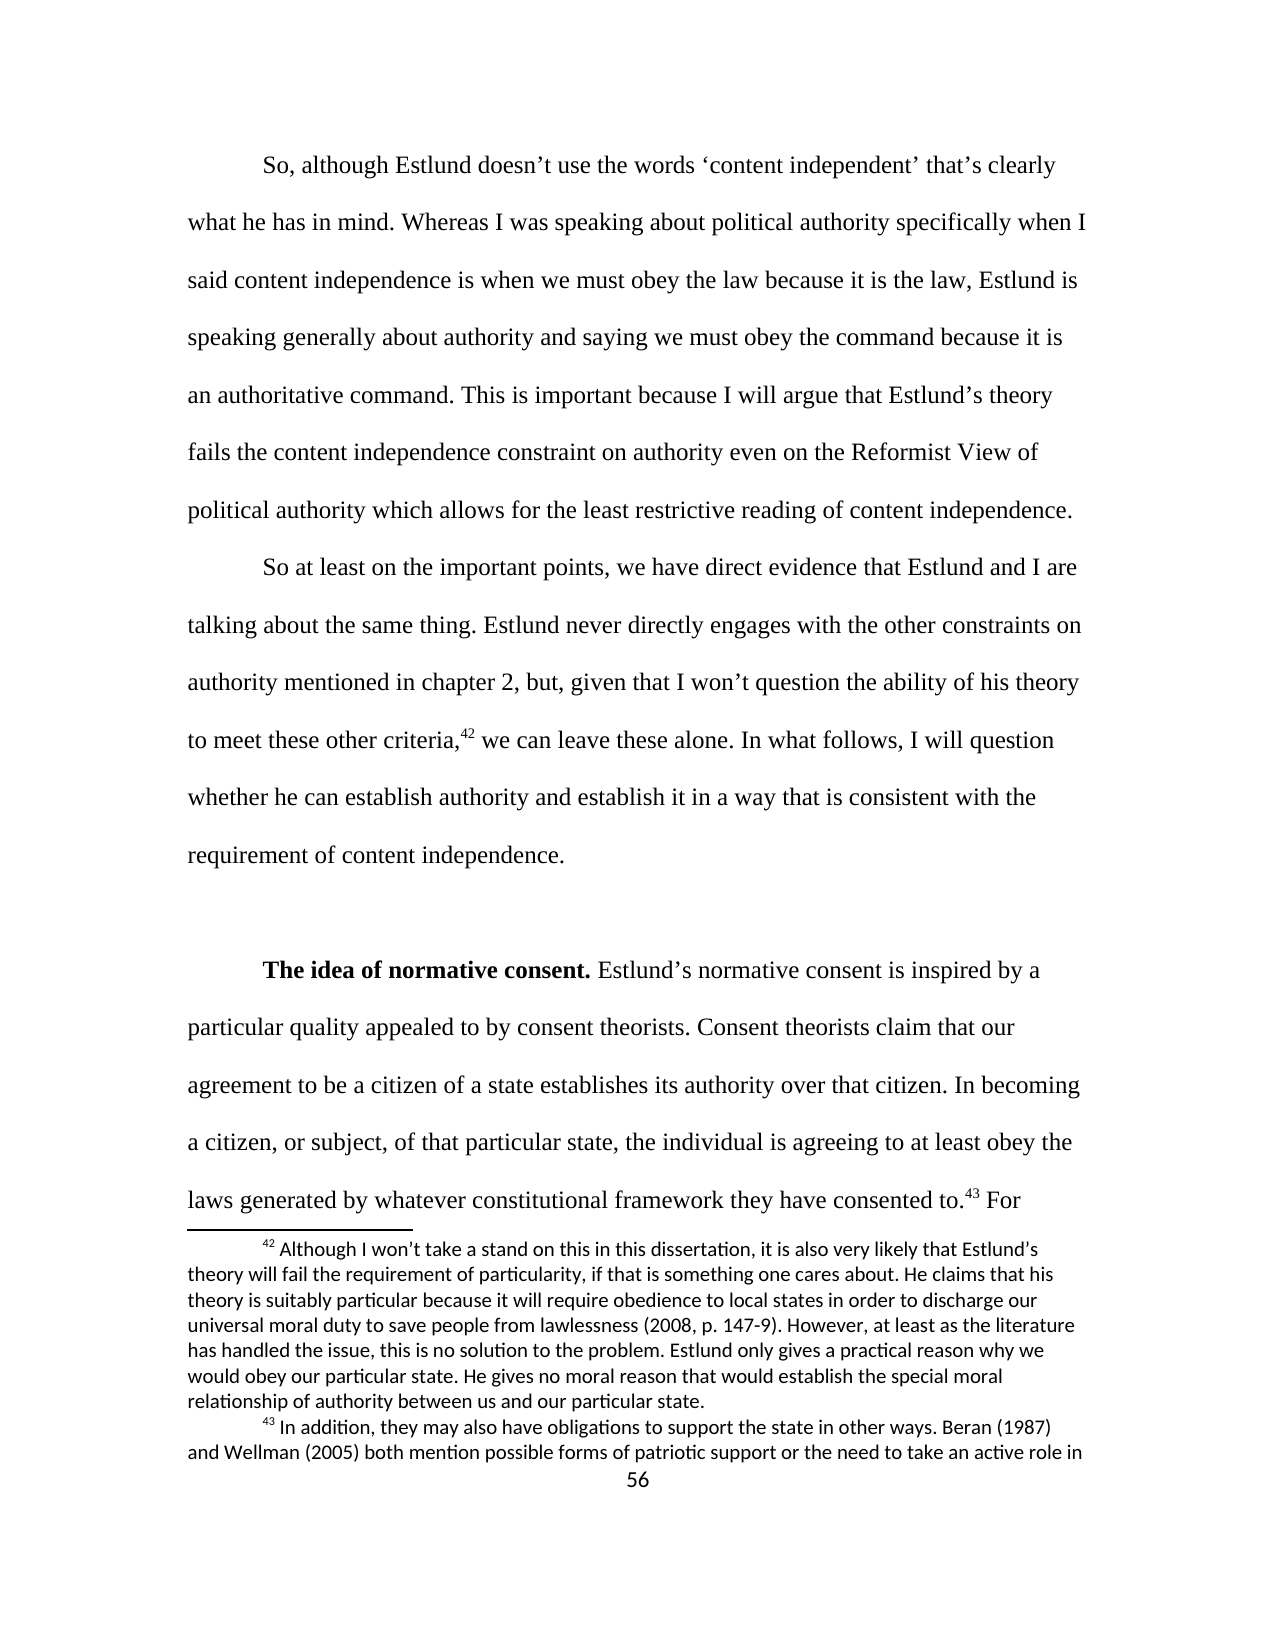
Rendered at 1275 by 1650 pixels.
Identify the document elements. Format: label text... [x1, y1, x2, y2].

text So, although Estlund doesn’t use the words ‘content independent’ that’s clearly what he has in mind. Whereas I was speaking about political authority specifically when I said content independence is when we must obey the law because it is the law, Estlund is speaking generally about authority and saying we must obey the command because it is an authoritative command. This is important because I will argue that Estlund’s theory fails the content independence constraint on authority even on the Reformist View of political authority which allows for the least restrictive reading of content independence. [187, 150, 1087, 524]
text So at least on the important points, we have direct evidence that Estlund and I are talking about the same thing. Estlund never directly engages with the other constraints on authority mentioned in chapter 2, but, given that I won’t question the ability of his theory to meet these other criteria, we can leave these alone. In what follows, I will question whether he can establish authority and establish it in a way that is consistent with the requirement of content independence. [187, 552, 1087, 869]
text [187, 955, 1087, 1214]
